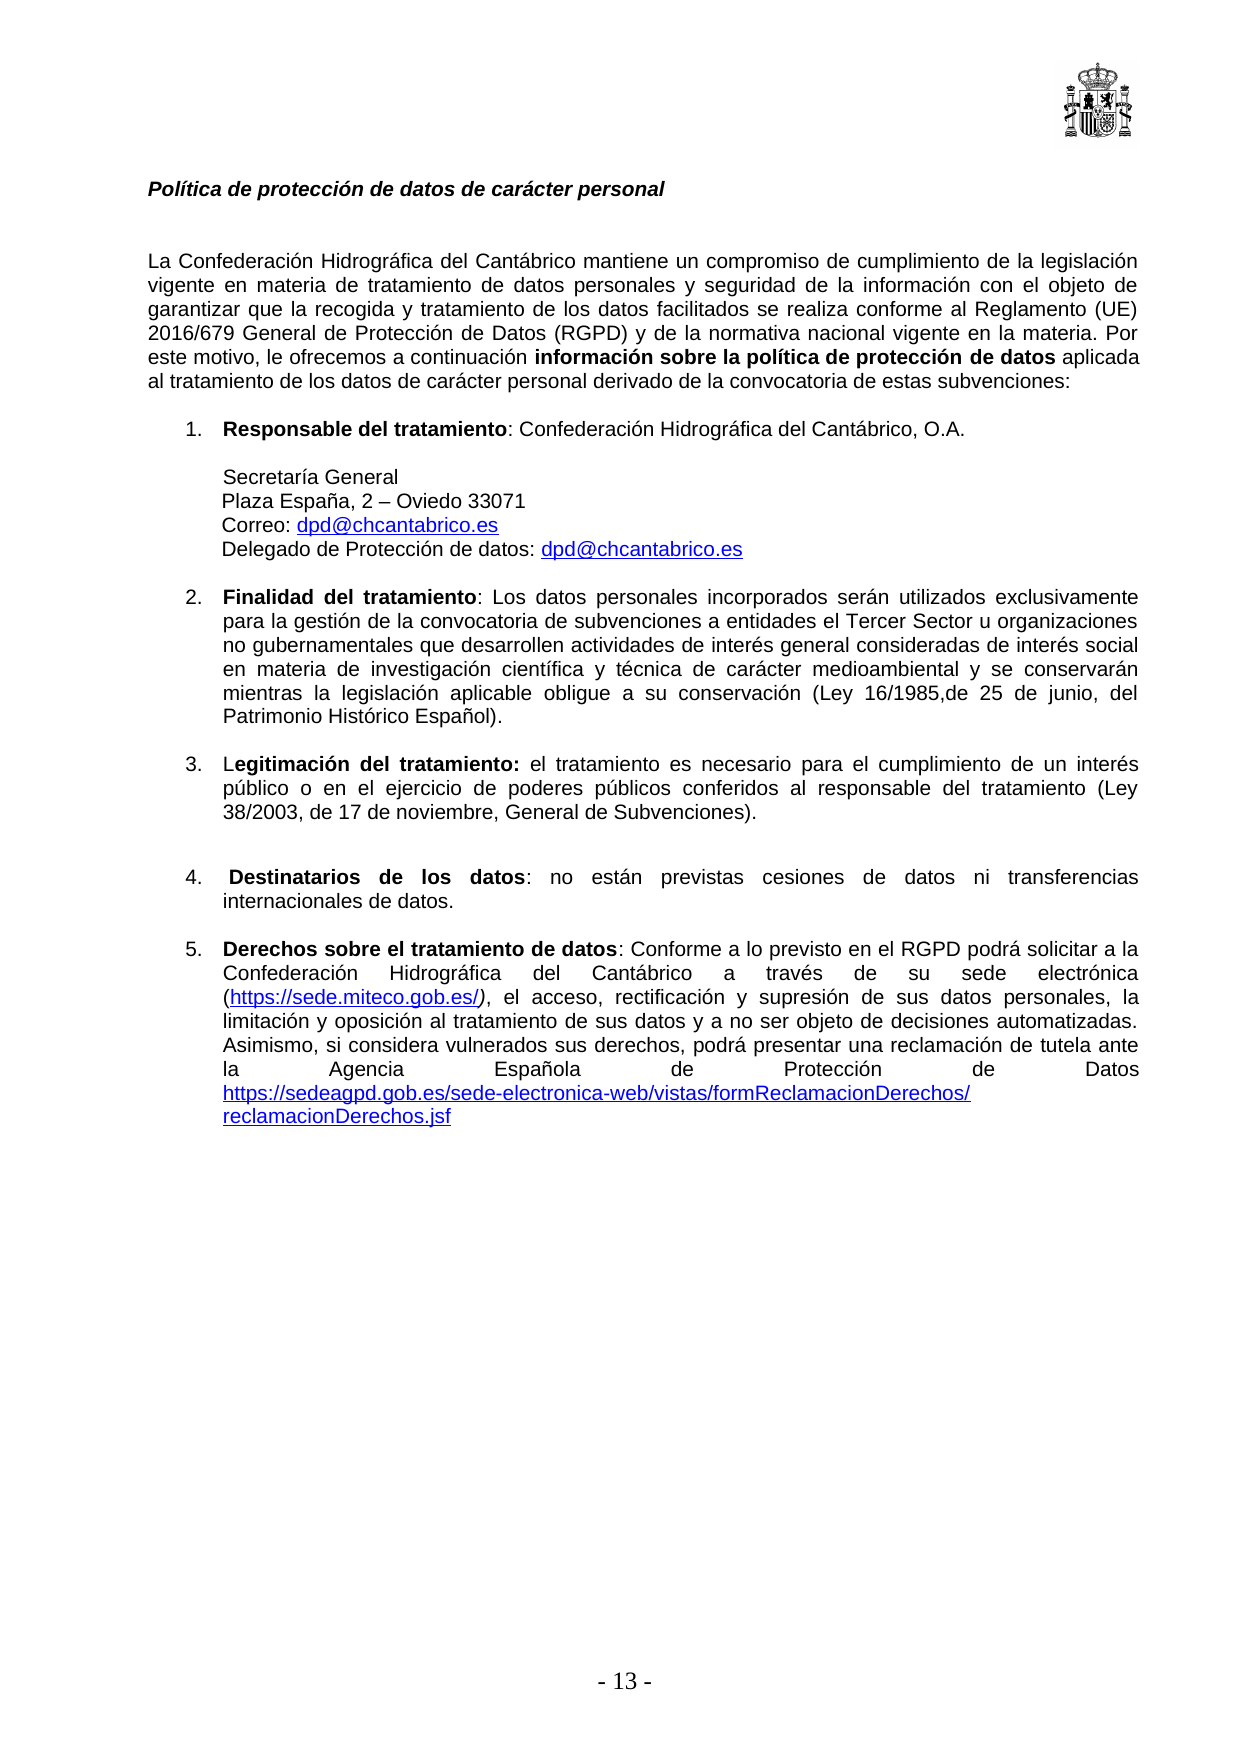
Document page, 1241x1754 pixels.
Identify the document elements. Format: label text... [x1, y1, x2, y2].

text Correo: dpd@chcantabrico.es [221, 513, 1140, 537]
text Política de protección de datos de carácter personal [148, 177, 1140, 201]
text Secretaría General [223, 465, 1140, 489]
list Legitimación del tratamiento: el tratamiento es necesario para el cumplimiento de un interés público o en el ejercicio de poderes públicos conferidos al responsable del tratamiento (Ley 38/2003, de 17 de noviembre, General de Subvenciones). [185, 752, 1140, 824]
list Finalidad del tratamiento: Los datos personales incorporados serán utilizados exclusivamente para la gestión de la convocatoria de subvenciones a entidades el Tercer Sector u organizaciones no gubernamentales que desarrollen actividades de interés general consideradas de interés social en materia de investigación científica y técnica de carácter medioambiental y se conservarán mientras la legislación aplicable obligue a su conservación (Ley 16/1985,de 25 de junio, del Patrimonio Histórico Español). [185, 584, 1140, 728]
list Destinatarios de los datos: no están previstas cesiones de datos ni transferencias internacionales de datos. [185, 865, 1140, 913]
list Derechos sobre el tratamiento de datos: Conforme a lo previsto en el RGPD podrá solicitar a la Confederación Hidrográfica del Cantábrico a través de su sede electrónica (https://sede.miteco.gob.es/), el acceso, rectificación y supresión de sus datos personales, la limitación y oposición al tratamiento de sus datos y a no ser objeto de decisiones automatizadas. Asimismo, si considera vulnerados sus derechos, podrá presentar una reclamación de tutela ante la Agencia Española de Protección de Datos https://sedeagpd.gob.es/sede-electronica-web/vistas/formReclamacionDerechos/reclamacionDerechos.jsf [185, 937, 1140, 1128]
picture [1053, 59, 1140, 150]
text La Confederación Hidrográfica del Cantábrico mantiene un compromiso de cumplimiento de la legislación vigente en materia de tratamiento de datos personales y seguridad de la información con el objeto de garantizar que la recogida y tratamiento de los datos facilitados se realiza conforme al Reglamento (UE) 2016/679 General de Protección de Datos (RGPD) y de la normativa nacional vigente en la materia. Por este motivo, le ofrecemos a continuación información sobre la política de protección de datos aplicada al tratamiento de los datos de carácter personal derivado de la convocatoria de estas subvenciones: [148, 249, 1140, 393]
list Responsable del tratamiento: Confederación Hidrográfica del Cantábrico, O.A. [185, 417, 1140, 441]
text Plaza España, 2 – Oviedo 33071 [221, 489, 1140, 513]
text Delegado de Protección de datos: dpd@chcantabrico.es [221, 537, 1140, 561]
